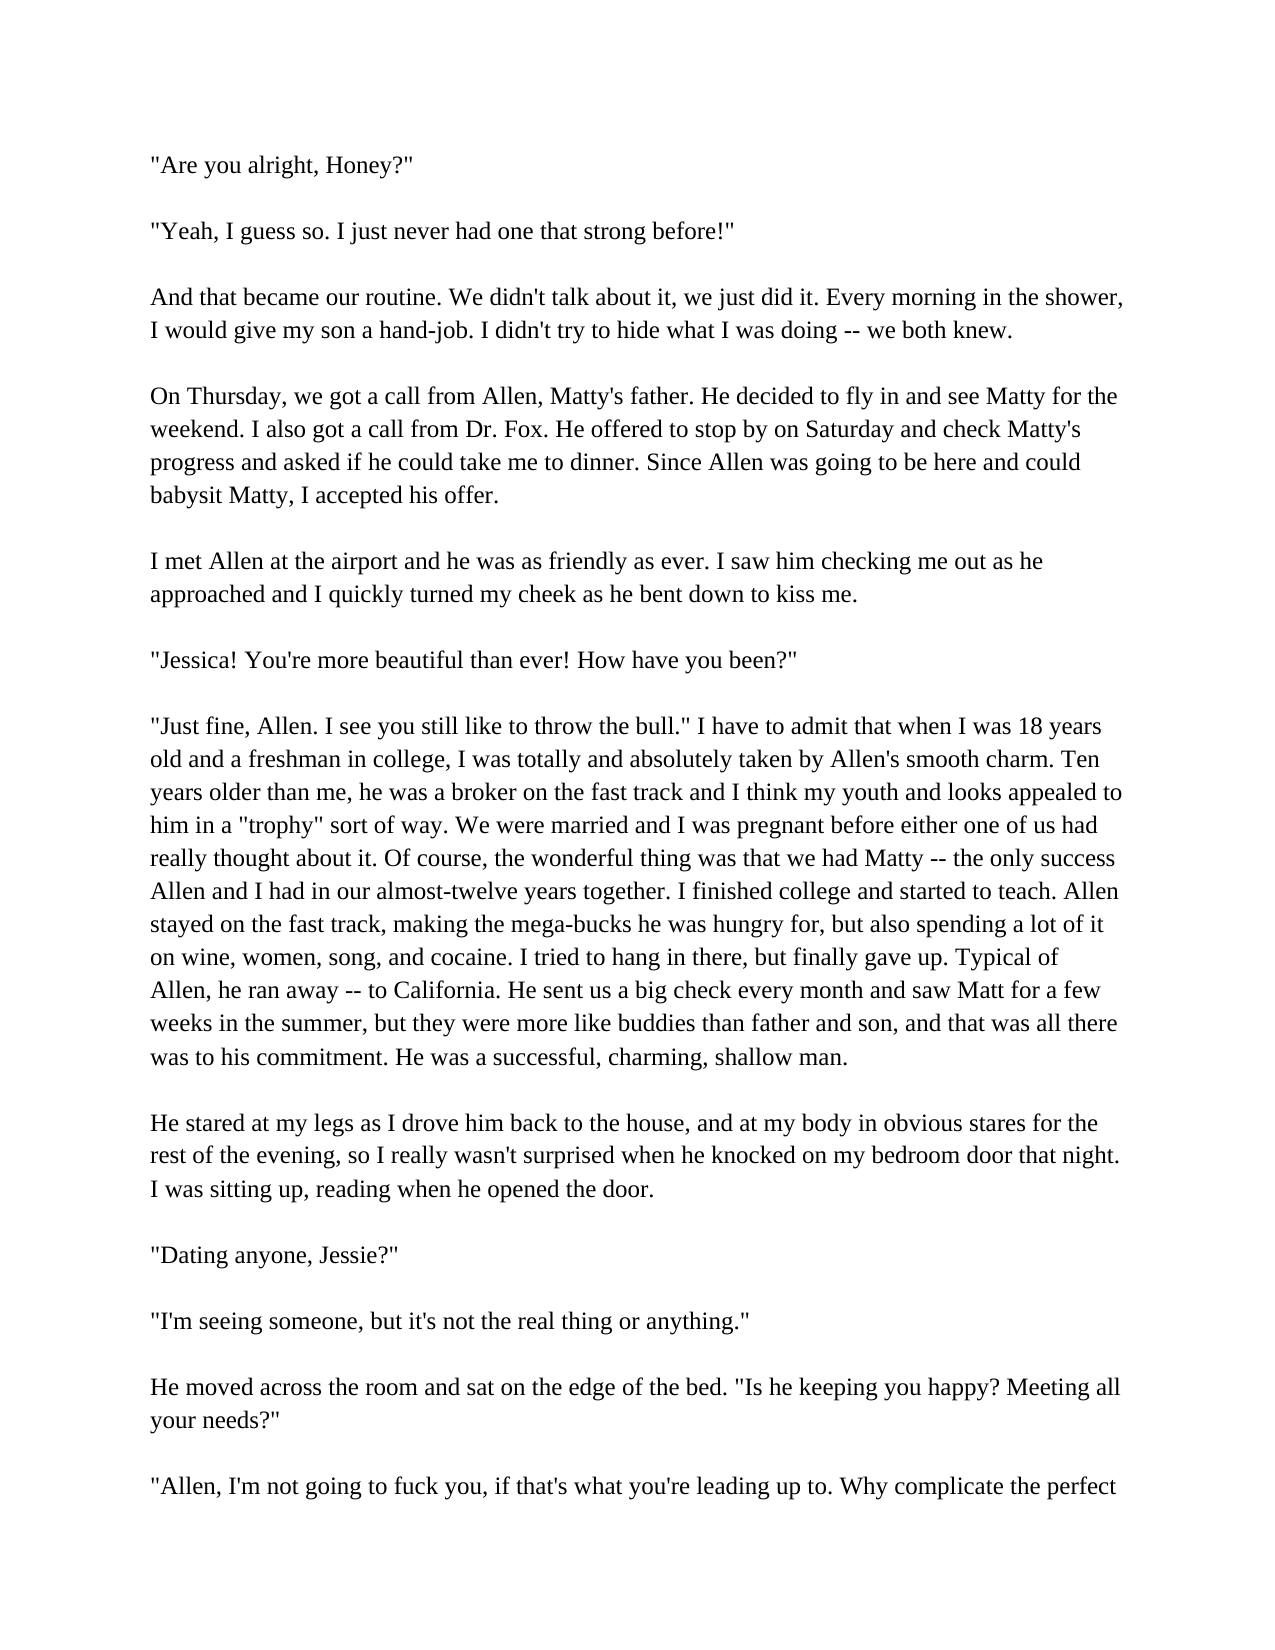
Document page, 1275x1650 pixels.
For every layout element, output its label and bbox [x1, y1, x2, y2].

text [150, 150, 1125, 1499]
